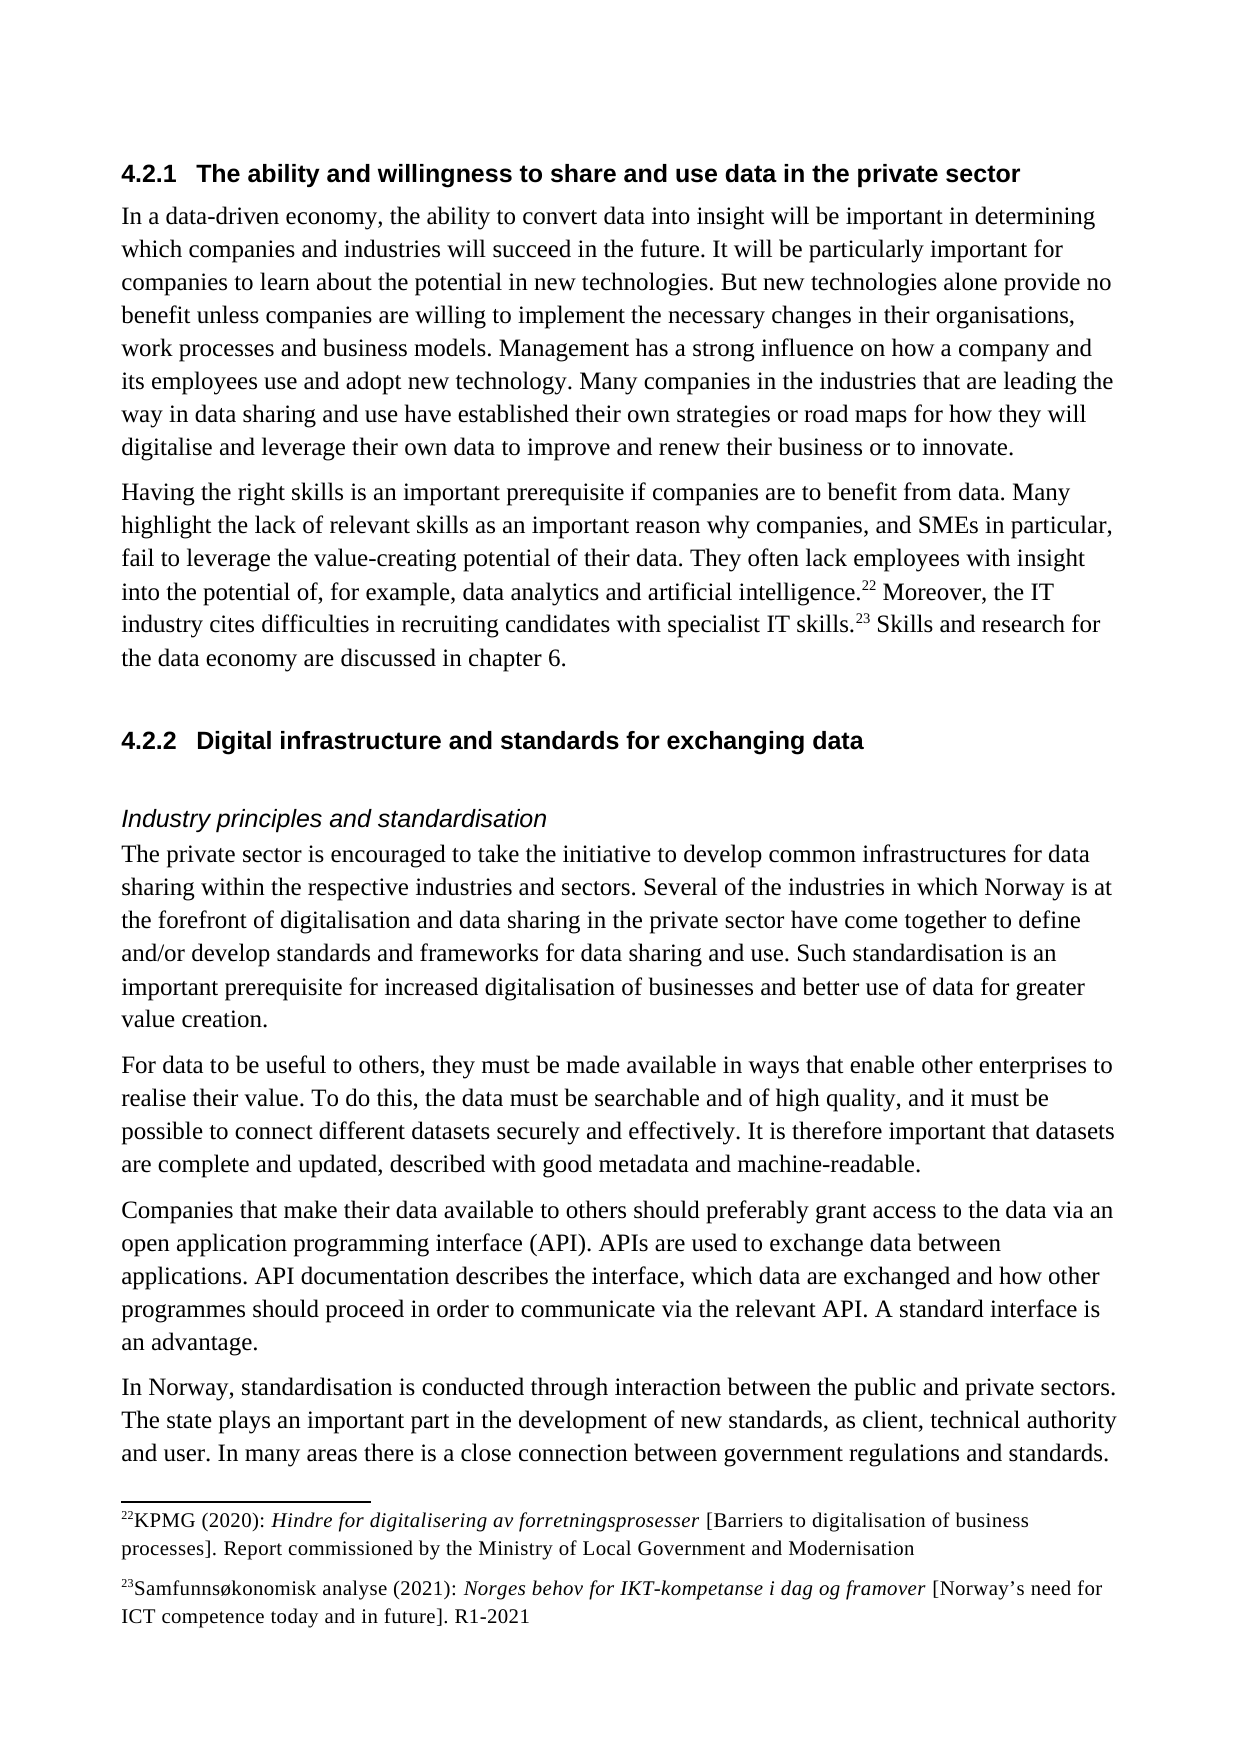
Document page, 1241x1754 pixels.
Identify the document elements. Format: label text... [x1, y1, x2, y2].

subtitle Digital infrastructure and standards for exchanging data [121, 726, 1119, 754]
text For data to be useful to others, they must be made available in ways that enable other enterprises to realise their value. To do this, the data must be searchable and of high quality, and it must be possible to connect different datasets securely and effectively. It is therefore important that datasets are complete and updated, described with good metadata and machine-readable. [121, 1050, 1119, 1178]
subtitle The ability and willingness to share and use data in the private sector [121, 159, 1119, 188]
text The private sector is encouraged to take the initiative to develop common infrastructures for data sharing within the respective industries and sectors. Several of the industries in which Norway is at the forefront of digitalisation and data sharing in the private sector have come together to define and/or develop standards and frameworks for data sharing and use. Such standardisation is an important prerequisite for increased digitalisation of businesses and better use of data for greater value creation. [121, 839, 1119, 1033]
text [121, 1372, 1119, 1467]
text Having the right skills is an important prerequisite if companies are to benefit from data. Many highlight the lack of relevant skills as an important reason why companies, and SMEs in particular, fail to leverage the value-creating potential of their data. They often lack employees with insight into the potential of, for example, data analytics and artificial intelligence. Moreover, the IT industry cites difficulties in recruiting candidates with specialist IT skills. Skills and research for the data economy are discussed in chapter 6. [121, 477, 1119, 671]
text Industry principles and standardisation [121, 804, 1119, 833]
text In a data-driven economy, the ability to convert data into insight will be important in determining which companies and industries will succeed in the future. It will be particularly important for companies to learn about the potential in new technologies. But new technologies alone provide no benefit unless companies are willing to implement the necessary changes in their organisations, work processes and business models. Management has a strong influence on how a company and its employees use and adopt new technology. Many companies in the industries that are leading the way in data sharing and use have established their own strategies or road maps for how they will digitalise and leverage their own data to improve and renew their business or to innovate. [121, 201, 1119, 461]
text Companies that make their data available to others should preferably grant access to the data via an open application programming interface (API). APIs are used to exchange data between applications. API documentation describes the interface, which data are exchanged and how other programmes should proceed in order to communicate via the relevant API. A standard interface is an advantage. [121, 1195, 1119, 1356]
